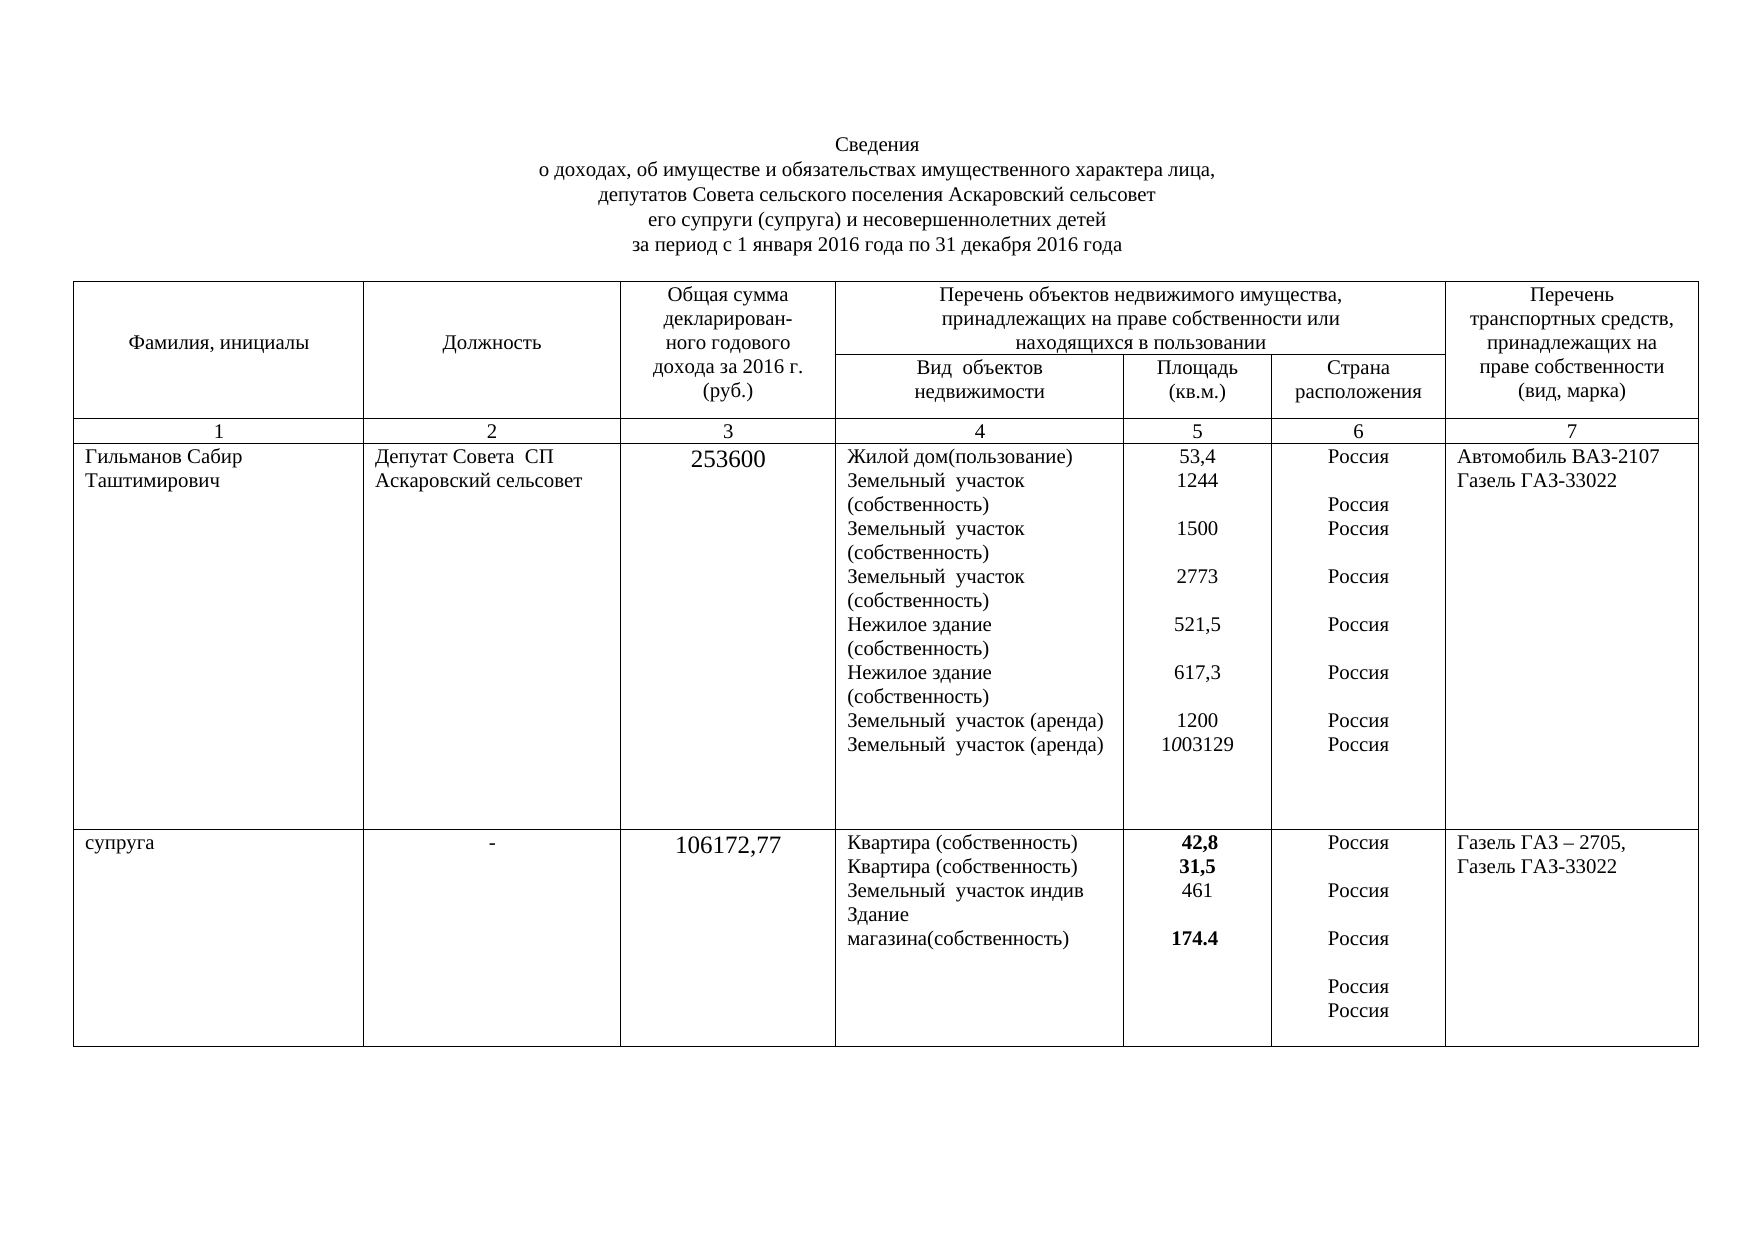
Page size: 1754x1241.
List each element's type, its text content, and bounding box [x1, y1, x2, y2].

table_cell супруга [74, 830, 363, 1046]
table_cell Депутат Совета СП Аскаровский сельсовет [364, 444, 620, 829]
table_cell Страна расположения [1272, 355, 1445, 417]
table_cell Россия Россия Россия Россия Россия [1272, 830, 1445, 1046]
table_header Перечень объектов недвижимого имущества, принадлежащих на праве собственности или находящихся в пользовании [836, 282, 1445, 354]
table_header Фамилия, инициалы [74, 282, 363, 417]
table_cell 4 [836, 419, 1123, 443]
table_cell Площадь (кв.м.) [1124, 355, 1271, 417]
table_cell Гильманов Сабир Таштимирович [74, 444, 363, 829]
table_cell 253600 [621, 444, 835, 829]
table_cell Газель ГАЗ – 2705, Газель ГАЗ-33022 [1446, 830, 1698, 1046]
text о доходах, об имуществе и обязательствах имущественного характера лица, [118, 156, 1636, 181]
table_cell - [364, 830, 620, 1046]
table_cell 7 [1446, 419, 1698, 443]
table_header Перечень транспортных средств, принадлежащих на праве собственности (вид, марка) [1446, 282, 1698, 417]
table_cell Россия Россия Россия Россия Россия Россия Россия Россия [1272, 444, 1445, 829]
text за период с 1 января 2016 года по 31 декабря 2016 года [118, 231, 1636, 256]
table_cell 5 [1124, 419, 1271, 443]
table_cell 6 [1272, 419, 1445, 443]
table_cell Вид объектов недвижимости [836, 355, 1123, 417]
table_header Должность [364, 282, 620, 417]
text его супруги (супруга) и несовершеннолетних детей [118, 206, 1636, 231]
table_cell 106172,77 [621, 830, 835, 1046]
table_header Общая сумма декларирован- ного годового дохода за 2016 г. (руб.) [621, 282, 835, 417]
text депутатов Совета сельского поселения Аскаровский сельсовет [118, 181, 1636, 206]
table_cell Жилой дом(пользование) Земельный участок (собственность) Земельный участок (собственность) Земельный участок (собственность) Нежилое здание (собственность) Нежилое здание (собственность) Земельный участок (аренда) Земельный участок (аренда) [836, 444, 1123, 829]
table_cell 42,8 31,5 461 174.4 [1124, 830, 1271, 1046]
table_cell 53,4 1244 1500 2773 521,5 617,3 1200 1003129 [1124, 444, 1271, 829]
text Сведения [118, 131, 1636, 156]
table_cell Квартира (собственность) Квартира (собственность) Земельный участок индив Здание магазина(собственность) [836, 830, 1123, 1046]
table_cell 2 [364, 419, 620, 443]
table_cell 3 [621, 419, 835, 443]
table_cell 1 [74, 419, 363, 443]
table_cell Автомобиль ВАЗ-2107 Газель ГАЗ-33022 [1446, 444, 1698, 829]
